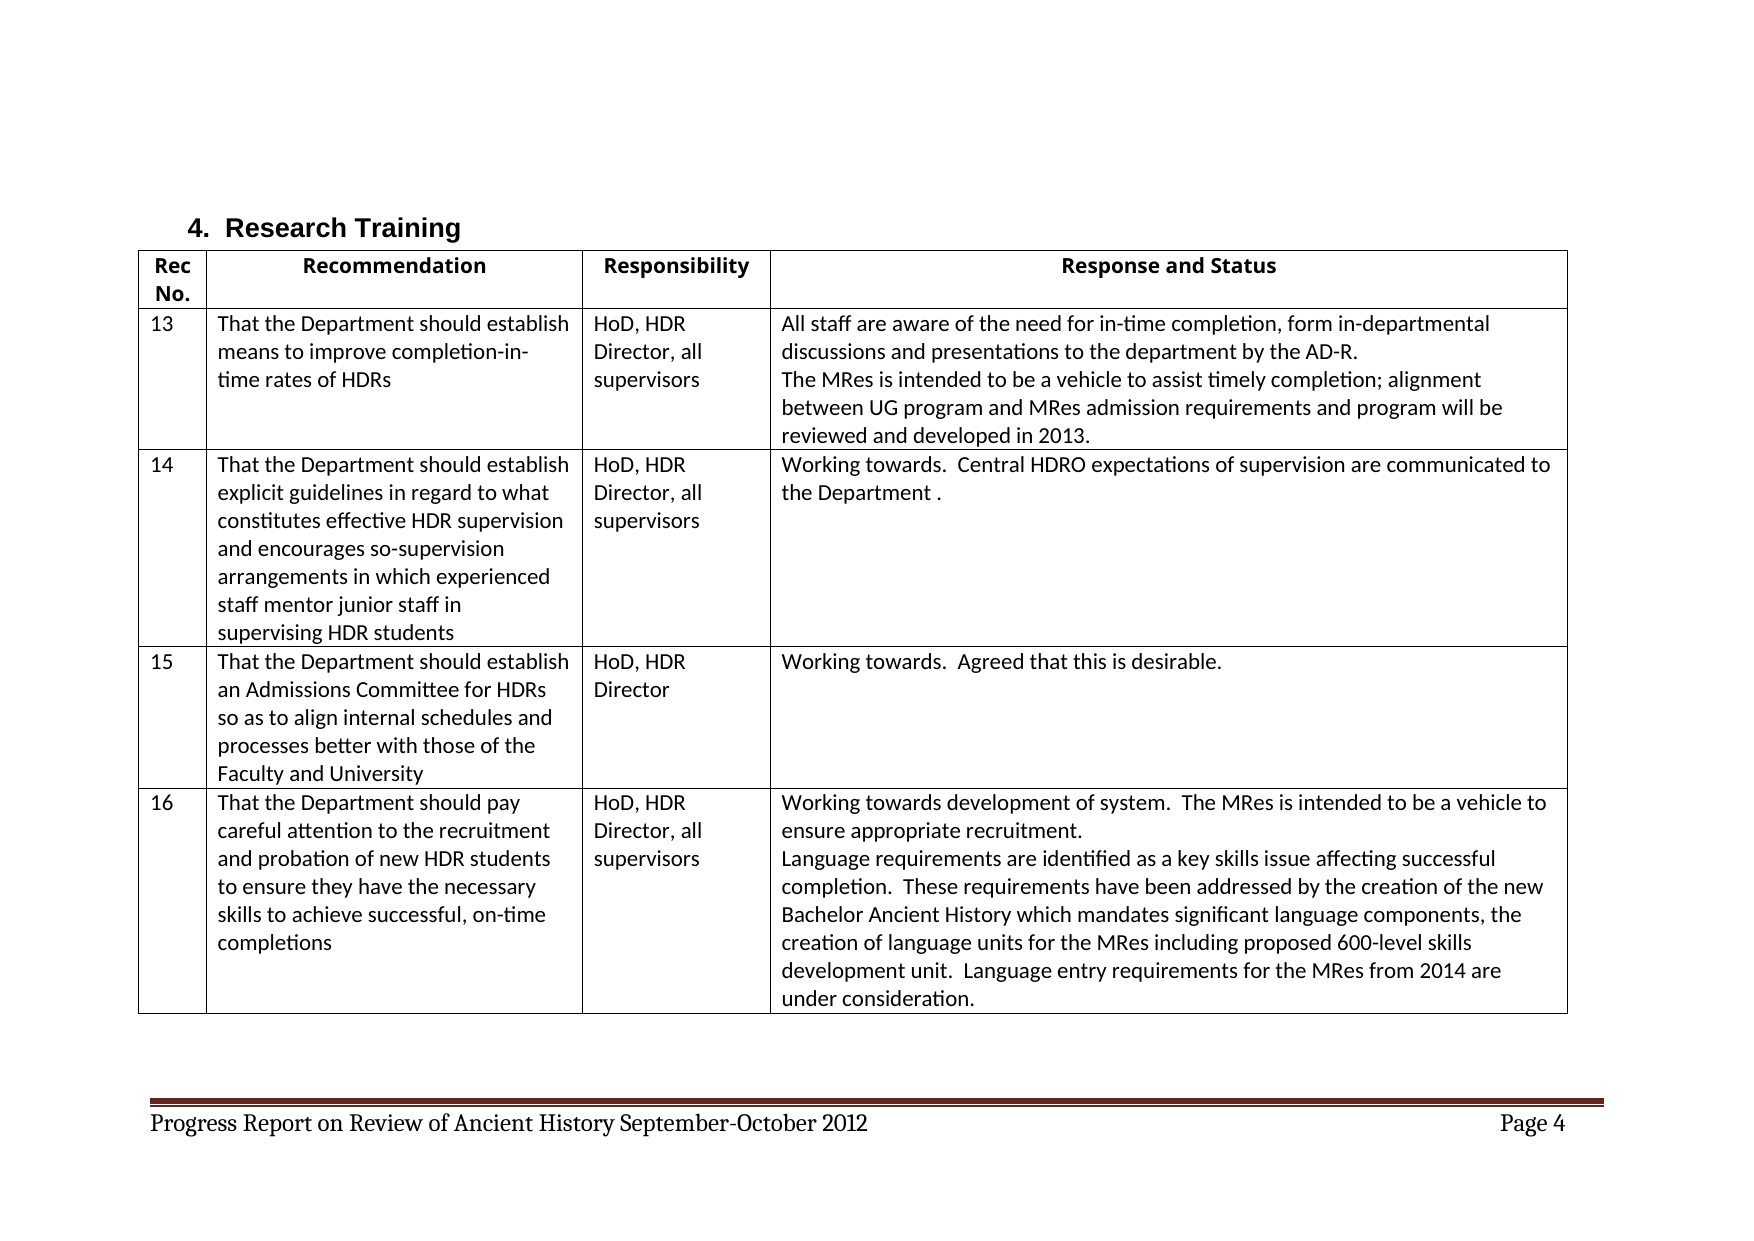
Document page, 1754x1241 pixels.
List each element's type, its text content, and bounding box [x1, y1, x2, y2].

table_header Rec No. [139, 251, 206, 308]
subtitle Research Training [187, 212, 1604, 244]
table_cell 14 [139, 450, 206, 646]
table_cell HoD, HDR Director, all supervisors [583, 309, 770, 449]
table_cell That the Department should establish means to improve completion-in-time rates of HDRs [207, 309, 582, 449]
table_cell HoD, HDR Director, all supervisors [583, 789, 770, 1013]
table_cell Working towards development of system. The MRes is intended to be a vehicle to ensure appropriate recruitment. Language requirements are identified as a key skills issue affecting successful completion. These requirements have been addressed by the creation of the new Bachelor Ancient History which mandates significant language components, the creation of language units for the MRes including proposed 600-level skills development unit. Language entry requirements for the MRes from 2014 are under consideration. [771, 789, 1567, 1013]
table_cell 16 [139, 789, 206, 1013]
table_cell HoD, HDR Director, all supervisors [583, 450, 770, 646]
table_cell That the Department should pay careful attention to the recruitment and probation of new HDR students to ensure they have the necessary skills to achieve successful, on-time completions [207, 789, 582, 1013]
table_header Responsibility [583, 251, 770, 308]
table_cell That the Department should establish explicit guidelines in regard to what constitutes effective HDR supervision and encourages so-supervision arrangements in which experienced staff mentor junior staff in supervising HDR students [207, 450, 582, 646]
table_cell Working towards. Agreed that this is desirable. [771, 647, 1567, 787]
table_header Response and Status [771, 251, 1567, 308]
table_cell All staff are aware of the need for in-time completion, form in-departmental discussions and presentations to the department by the AD-R. The MRes is intended to be a vehicle to assist timely completion; alignment between UG program and MRes admission requirements and program will be reviewed and developed in 2013. [771, 309, 1567, 449]
table_cell Working towards. Central HDRO expectations of supervision are communicated to the Department . [771, 450, 1567, 646]
table_cell That the Department should establish an Admissions Committee for HDRs so as to align internal schedules and processes better with those of the Faculty and University [207, 647, 582, 787]
table_cell 15 [139, 647, 206, 787]
table_header Recommendation [207, 251, 582, 308]
table_cell HoD, HDR Director [583, 647, 770, 787]
table_cell 13 [139, 309, 206, 449]
